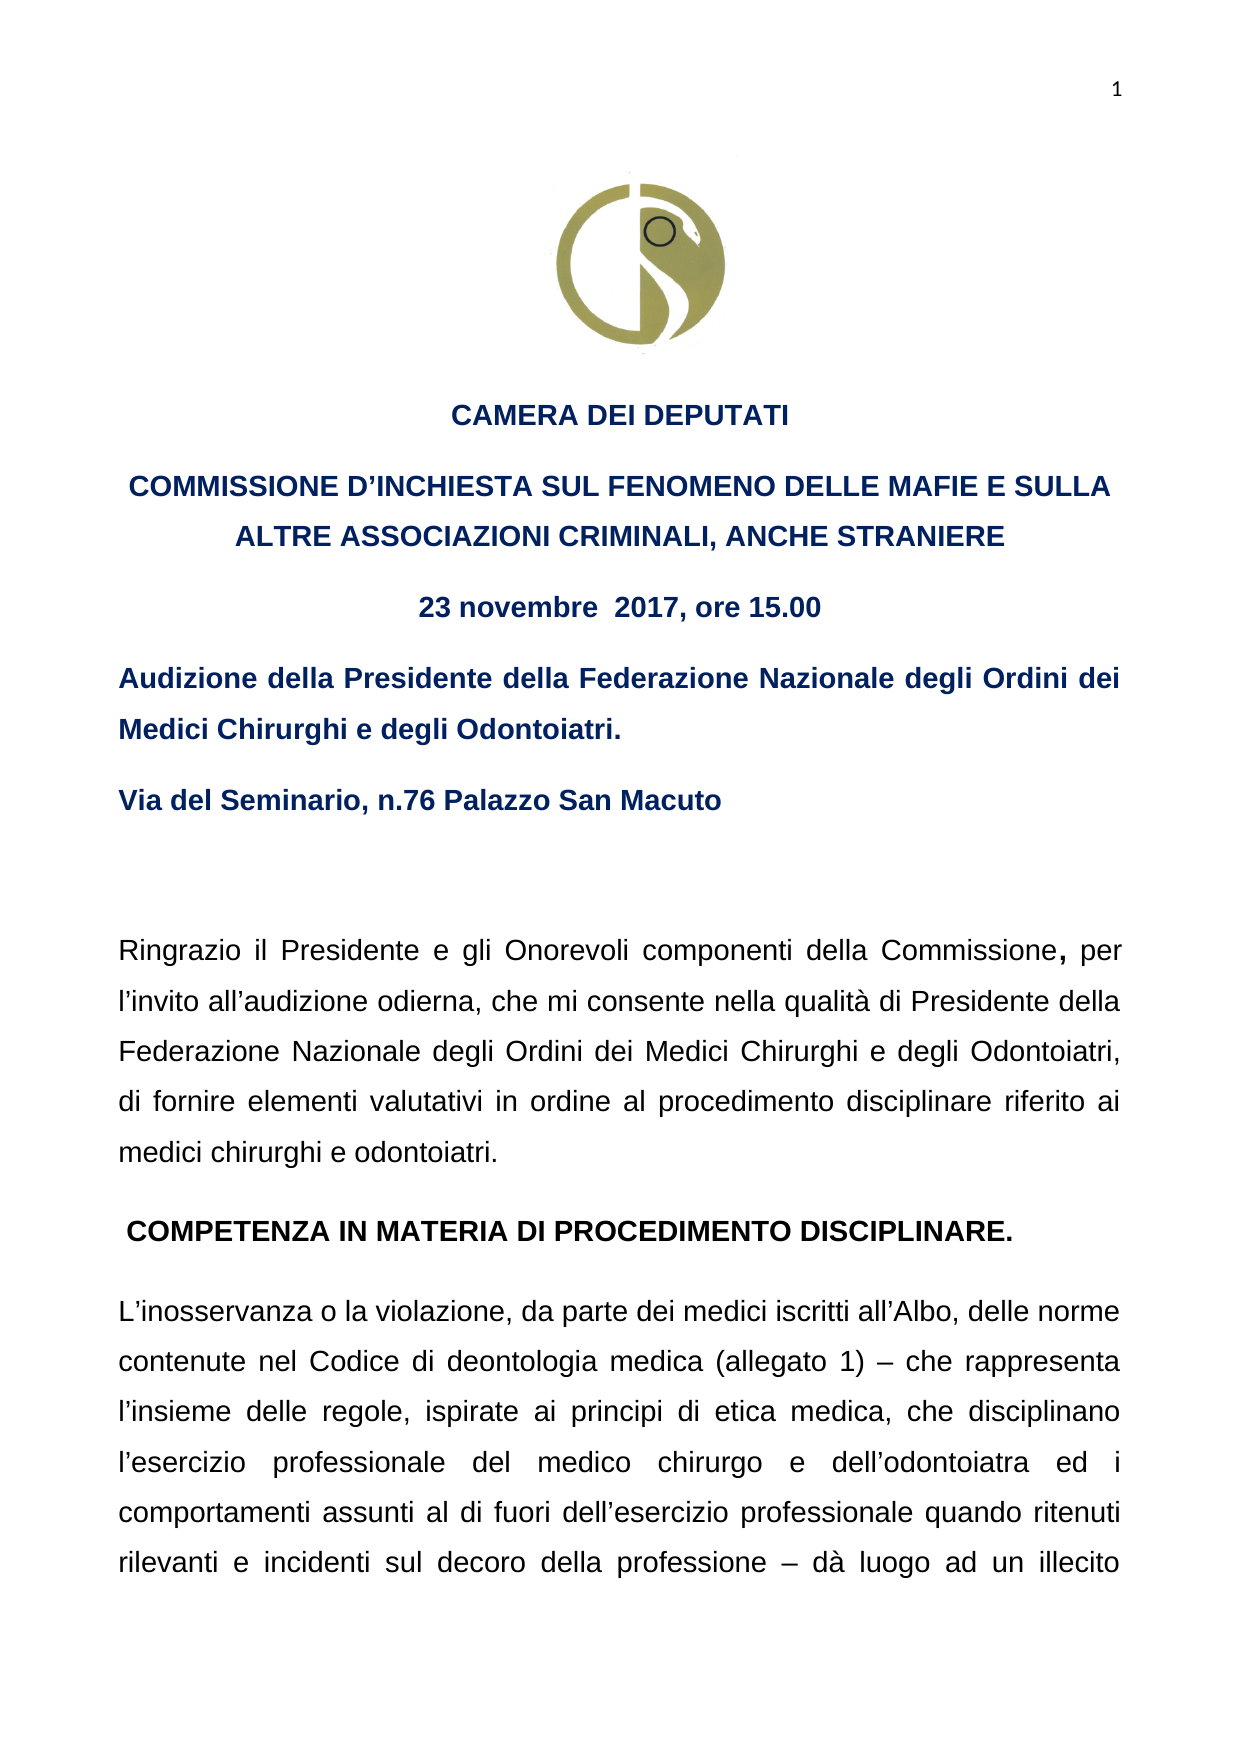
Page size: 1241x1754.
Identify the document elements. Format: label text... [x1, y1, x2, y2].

text CAMERA DEI DEPUTATI [118, 398, 1122, 431]
text Via del Seminario, n.76 Palazzo San Macuto [118, 783, 1122, 816]
picture [538, 156, 745, 363]
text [118, 1294, 1122, 1579]
text 23 novembre 2017, ore 15.00 [118, 590, 1122, 624]
text COMMISSIONE D’INCHIESTA SUL FENOMENO DELLE MAFIE E SULLA ALTRE ASSOCIAZIONI CRIMINALI, ANCHE STRANIERE [118, 469, 1122, 553]
text Audizione della Presidente della Federazione Nazionale degli Ordini dei Medici Chirurghi e degli Odontoiatri. [118, 661, 1122, 745]
text Ringrazio il Presidente e gli Onorevoli componenti della Commissione, per l’invito all’audizione odierna, che mi consente nella qualità di Presidente della Federazione Nazionale degli Ordini dei Medici Chirurghi e degli Odontoiatri, di fornire elementi valutativi in ordine al procedimento disciplinare riferito ai medici chirurghi e odontoiatri. [118, 933, 1122, 1168]
text COMPETENZA IN MATERIA DI PROCEDIMENTO DISCIPLINARE. [118, 1214, 1122, 1248]
